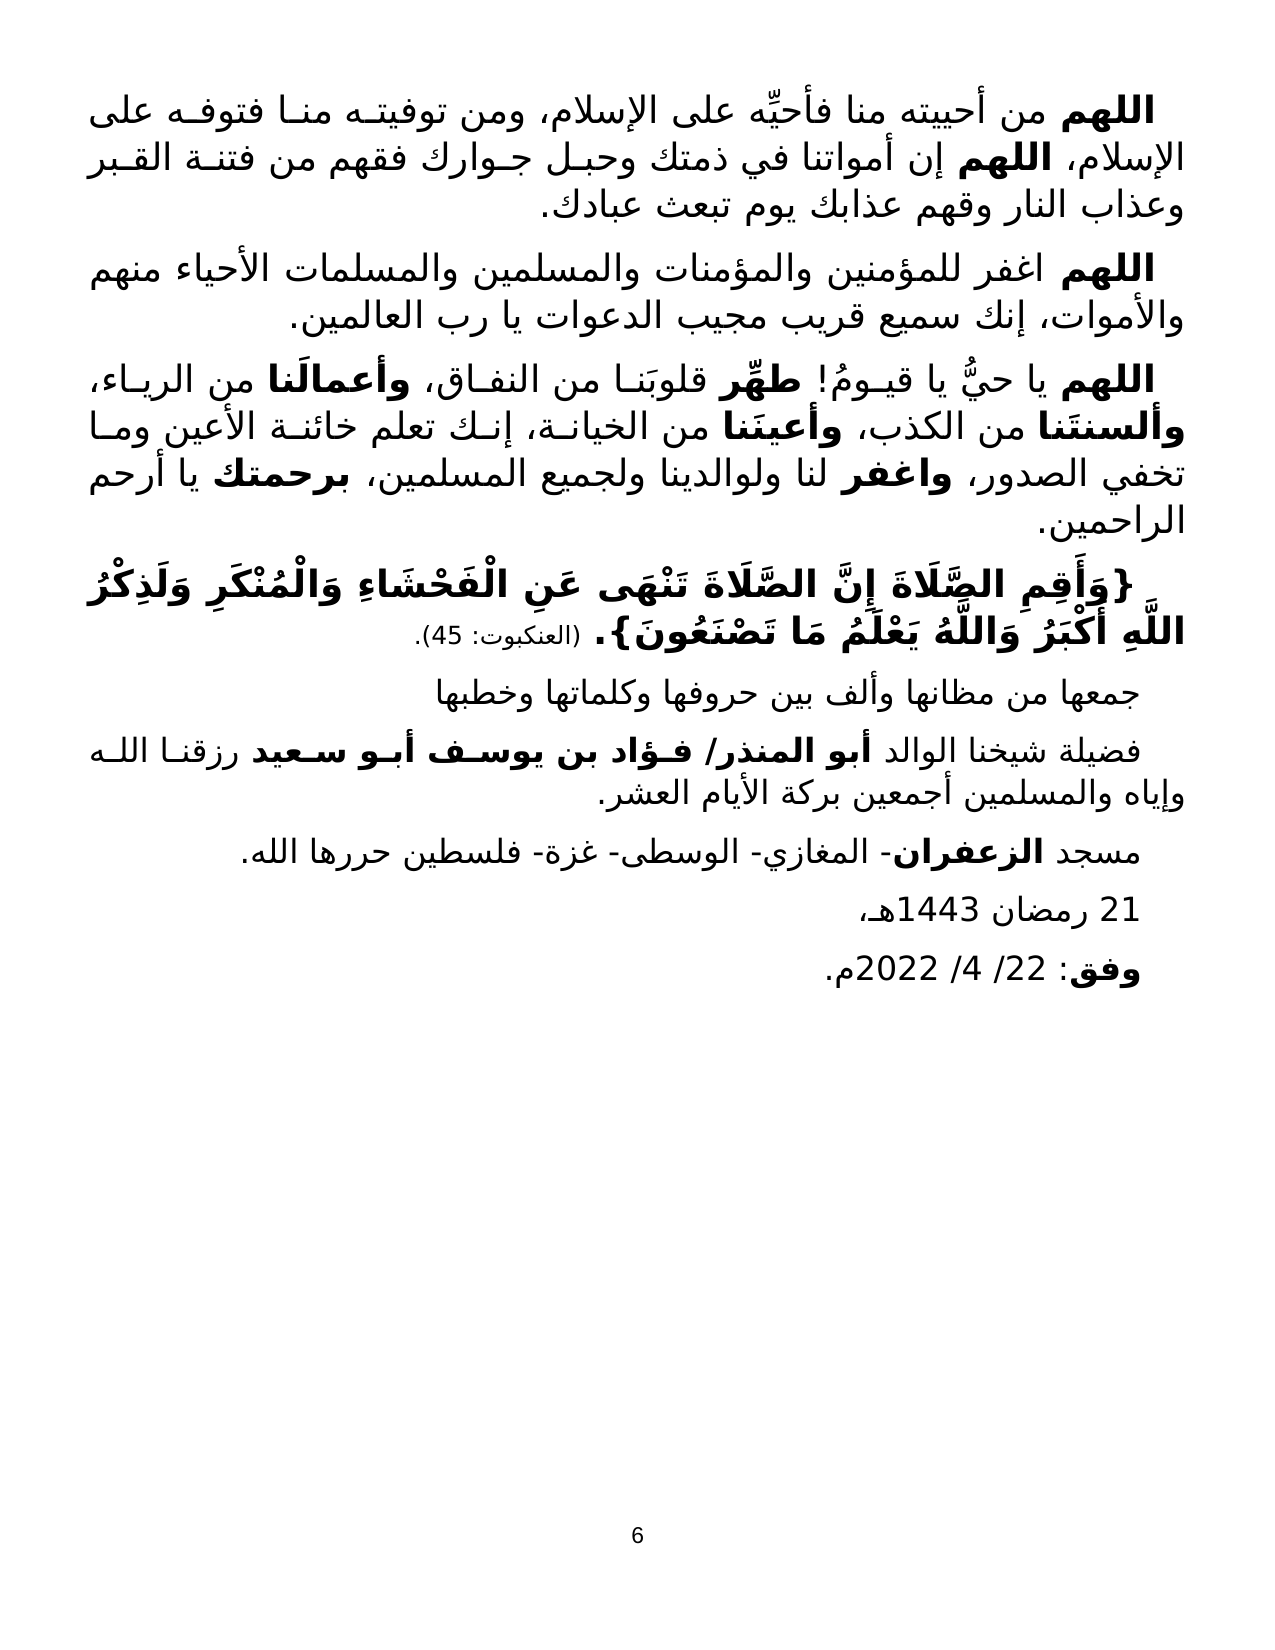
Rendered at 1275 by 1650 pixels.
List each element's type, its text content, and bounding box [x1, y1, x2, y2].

text فضيلة شيخنا الوالد أبو المنذر/ فؤاد بن يوسف أبو سعيد رزقنا الله وإياه والمسلمين أجمعين بركة الأيام العشر. [89, 732, 1186, 812]
text اللهم يا حيُّ يا قيومُ! طهِّر قلوبَنا من النفاق، وأعمالَنا من الرياء، وألسنتَنا من الكذب، وأعينَنا من الخيانة، إنك تعلم خائنة الأعين وما تخفي الصدور، واغفر لنا ولوالدينا ولجميع المسلمين، برحمتك يا أرحم الراحمين. [89, 357, 1186, 542]
text 21 رمضان 1443هـ، [89, 891, 1186, 929]
text اللهم اغفر للمؤمنين والمؤمنات والمسلمين والمسلمات الأحياء منهم والأموات، إنك سميع قريب مجيب الدعوات يا رب العالمين. [89, 247, 1186, 337]
text مسجد الزعفران- المغازي- الوسطى- غزة- فلسطين حررها الله. [89, 832, 1186, 871]
text {وَأَقِمِ الصَّلَاةَ إِنَّ الصَّلَاةَ تَنْهَى عَنِ الْفَحْشَاءِ وَالْمُنْكَرِ وَلَذِكْرُ اللَّهِ أَكْبَرُ وَاللَّهُ يَعْلَمُ مَا تَصْنَعُونَ}. (العنكبوت: 45). [89, 562, 1186, 653]
text اللهم من أحييته منا فأحيِّه على الإسلام، ومن توفيته منا فتوفه على الإسلام، اللهم إن أمواتنا في ذمتك وحبل جوارك فقهم من فتنة القبر وعذاب النار وقهم عذابك يوم تبعث عبادك. [89, 89, 1186, 226]
text جمعها من مظانها وألف بين حروفها وكلماتها وخطبها [89, 673, 1186, 712]
text وفق: 22/ 4/ 2022م. [89, 949, 1186, 988]
